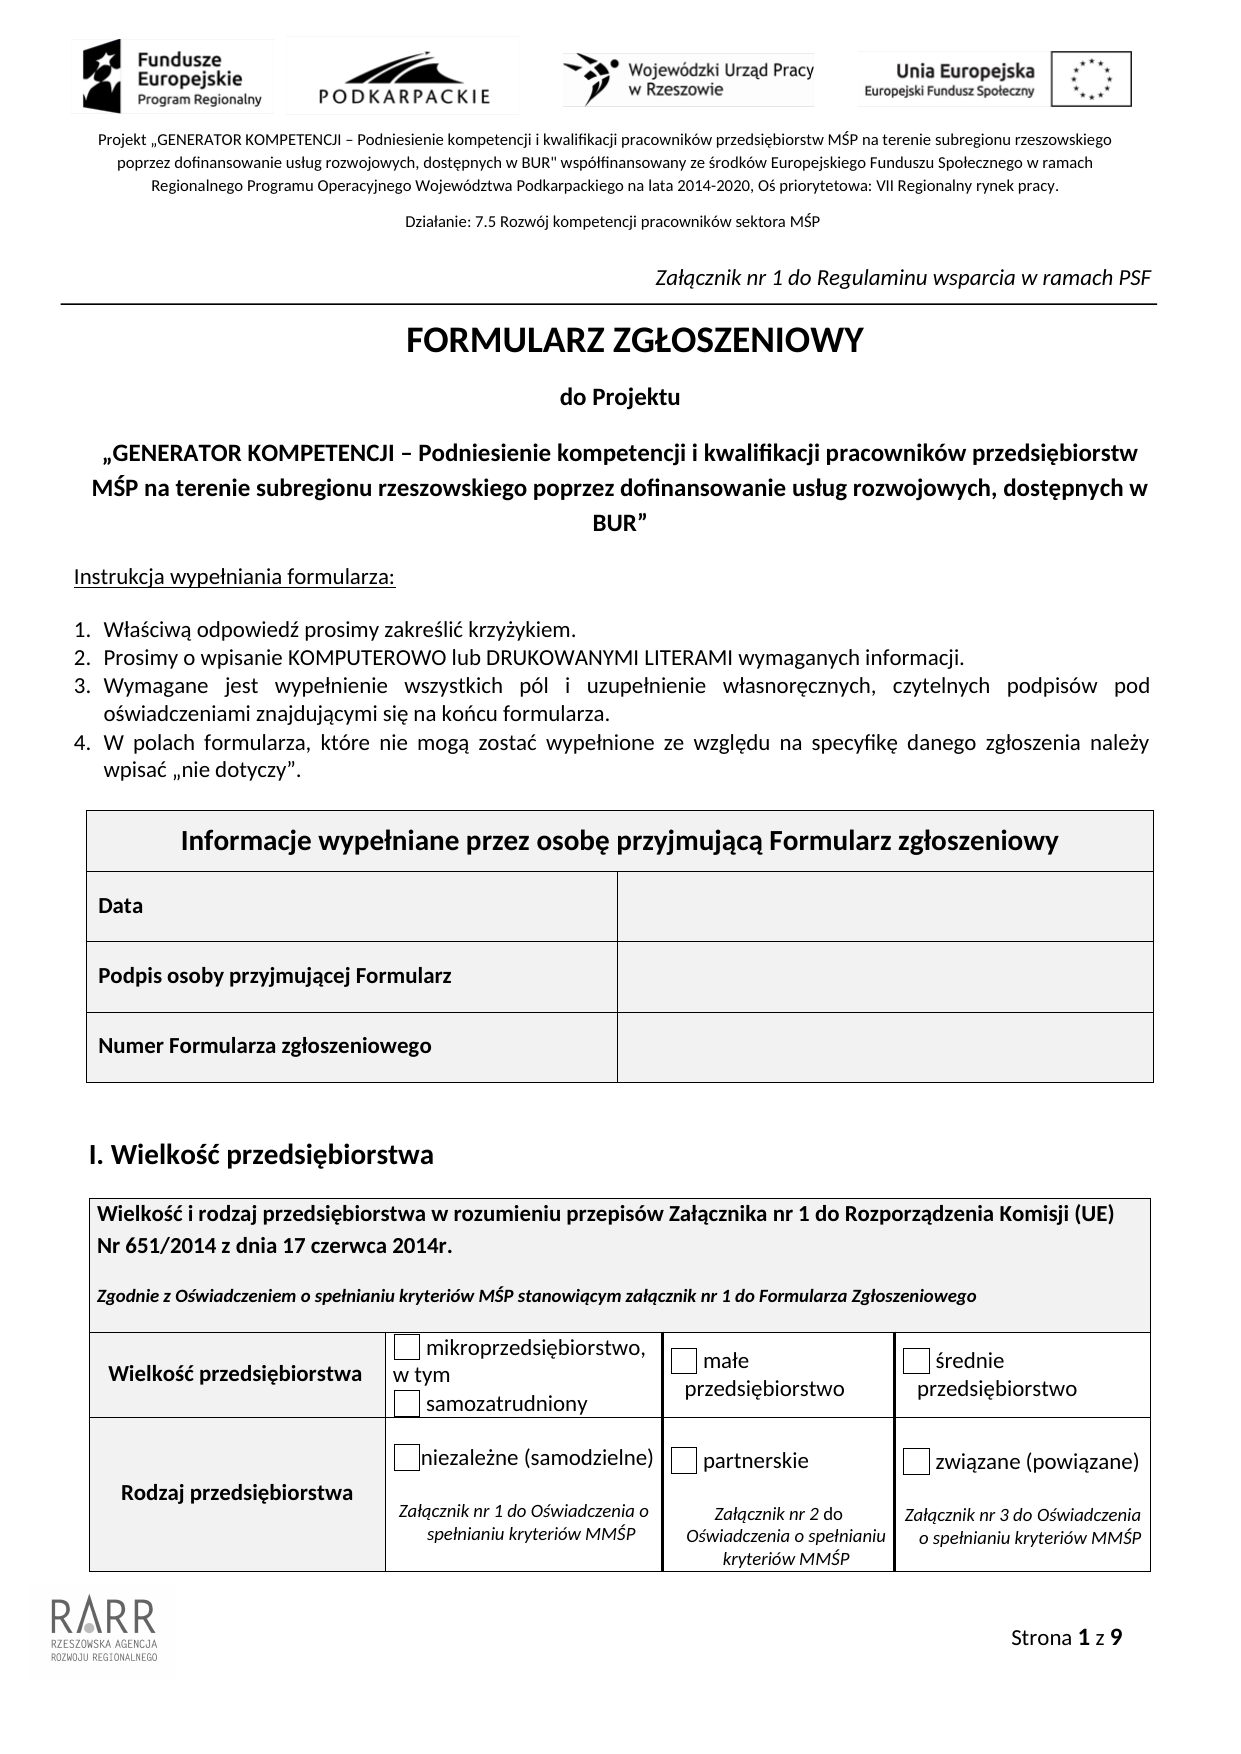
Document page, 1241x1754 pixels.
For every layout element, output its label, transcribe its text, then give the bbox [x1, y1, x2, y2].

table_cell [618, 872, 1153, 941]
table_header Informacje wypełniane przez osobę przyjmującą Formularz zgłoszeniowy [87, 811, 1153, 871]
table_cell [618, 1013, 1153, 1082]
text do Projektu [88, 381, 1152, 411]
table_cell Rodzaj przedsiębiorstwa [90, 1418, 385, 1571]
table_cell niezależne (samodzielne) Załącznik nr 1 do Oświadczenia o spełnianiu kryteriów MMŚP [386, 1418, 661, 1571]
list Właściwą odpowiedź prosimy zakreślić krzyżykiem. [74, 616, 1152, 643]
picture [69, 37, 276, 116]
picture [856, 49, 1134, 109]
text Instrukcja wypełniania formularza: [74, 562, 1152, 591]
text I. Wielkość przedsiębiorstwa [88, 1136, 1152, 1172]
text Załącznik nr 1 do Regulaminu wsparcia w ramach PSF [88, 263, 1152, 291]
table_cell związane (powiązane) Załącznik nr 3 do Oświadczenia o spełnianiu kryteriów MMŚP [896, 1418, 1150, 1571]
picture [26, 1583, 177, 1679]
table_cell mikroprzedsiębiorstwo, w tym samozatrudniony [386, 1333, 661, 1417]
list Prosimy o wpisanie KOMPUTEROWO lub DRUKOWANYMI LITERAMI wymaganych informacji. [74, 643, 1152, 672]
table_cell średnie przedsiębiorstwo [896, 1333, 1150, 1417]
table_cell [618, 942, 1153, 1012]
table_cell partnerskie Załącznik nr 2 do Oświadczenia o spełnianiu kryteriów MMŚP [664, 1418, 893, 1571]
table_cell Wielkość przedsiębiorstwa [90, 1333, 385, 1417]
picture [284, 34, 521, 117]
table_header Wielkość i rodzaj przedsiębiorstwa w rozumieniu przepisów Załącznika nr 1 do Rozporządzenia Komisji (UE) Nr 651/2014 z dnia 17 czerwca 2014r. Zgodnie z Oświadczeniem o spełnianiu kryteriów MŚP stanowiącym załącznik nr 1 do Formularza Zgłoszeniowego [90, 1199, 1150, 1332]
table_cell Data [87, 872, 617, 941]
picture [561, 51, 816, 109]
text „GENERATOR KOMPETENCJI – Podniesienie kompetencji i kwalifikacji pracowników przedsiębiorstw MŚP na terenie subregionu rzeszowskiego poprzez dofinansowanie usług rozwojowych, dostępnych w BUR” [88, 437, 1152, 537]
table_cell Numer Formularza zgłoszeniowego [87, 1013, 617, 1082]
table_cell małe przedsiębiorstwo [664, 1333, 893, 1417]
list Wymagane jest wypełnienie wszystkich pól i uzupełnienie własnoręcznych, czytelnych podpisów pod oświadczeniami znajdującymi się na końcu formularza. [74, 672, 1152, 728]
list W polach formularza, które nie mogą zostać wypełnione ze względu na specyfikę danego zgłoszenia należy wpisać „nie dotyczy”. [74, 728, 1152, 784]
text FORMULARZ ZGŁOSZENIOWY [118, 316, 1152, 361]
table_cell Podpis osoby przyjmującej Formularz [87, 942, 617, 1012]
